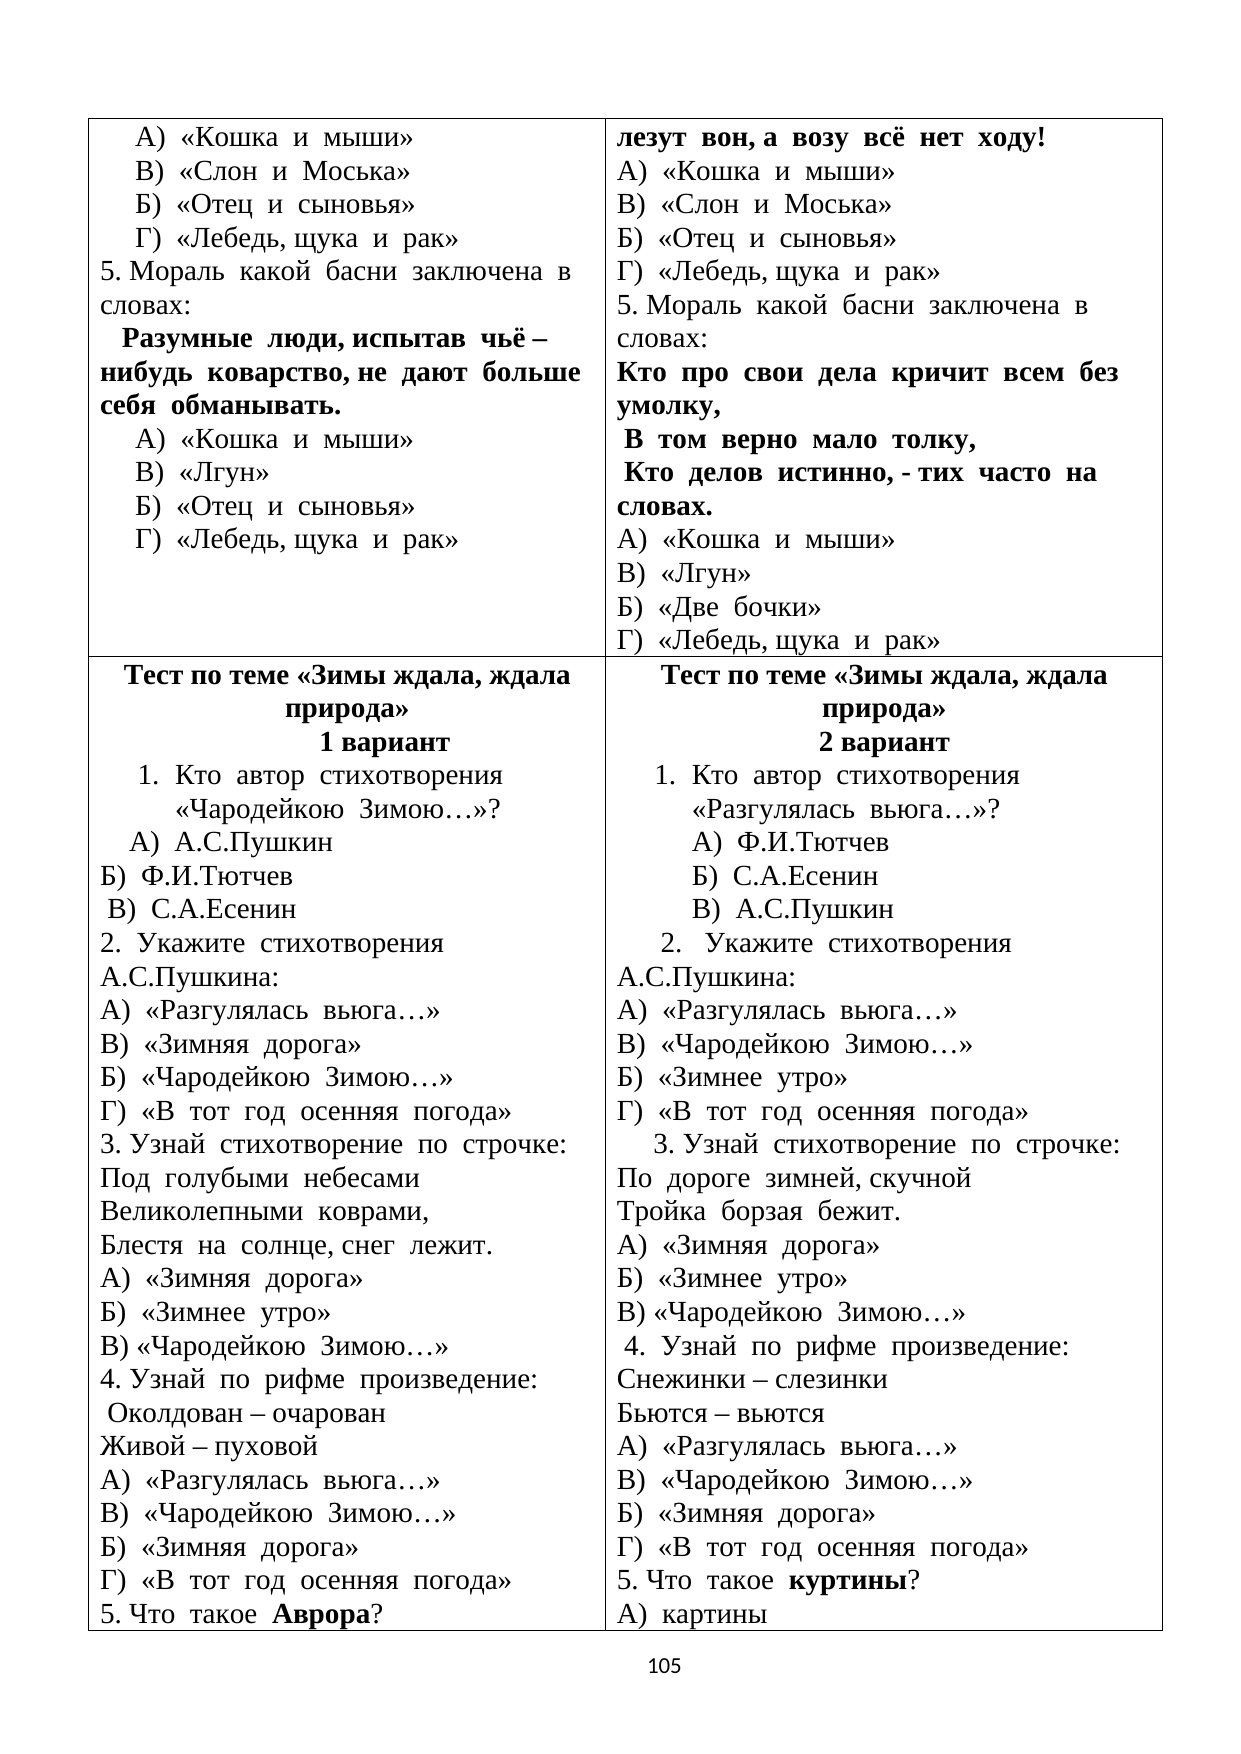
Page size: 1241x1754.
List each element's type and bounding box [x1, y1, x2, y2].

table_cell [606, 657, 1162, 1629]
table_cell [89, 657, 605, 1629]
table_cell [89, 119, 605, 656]
table_cell [606, 119, 1162, 656]
